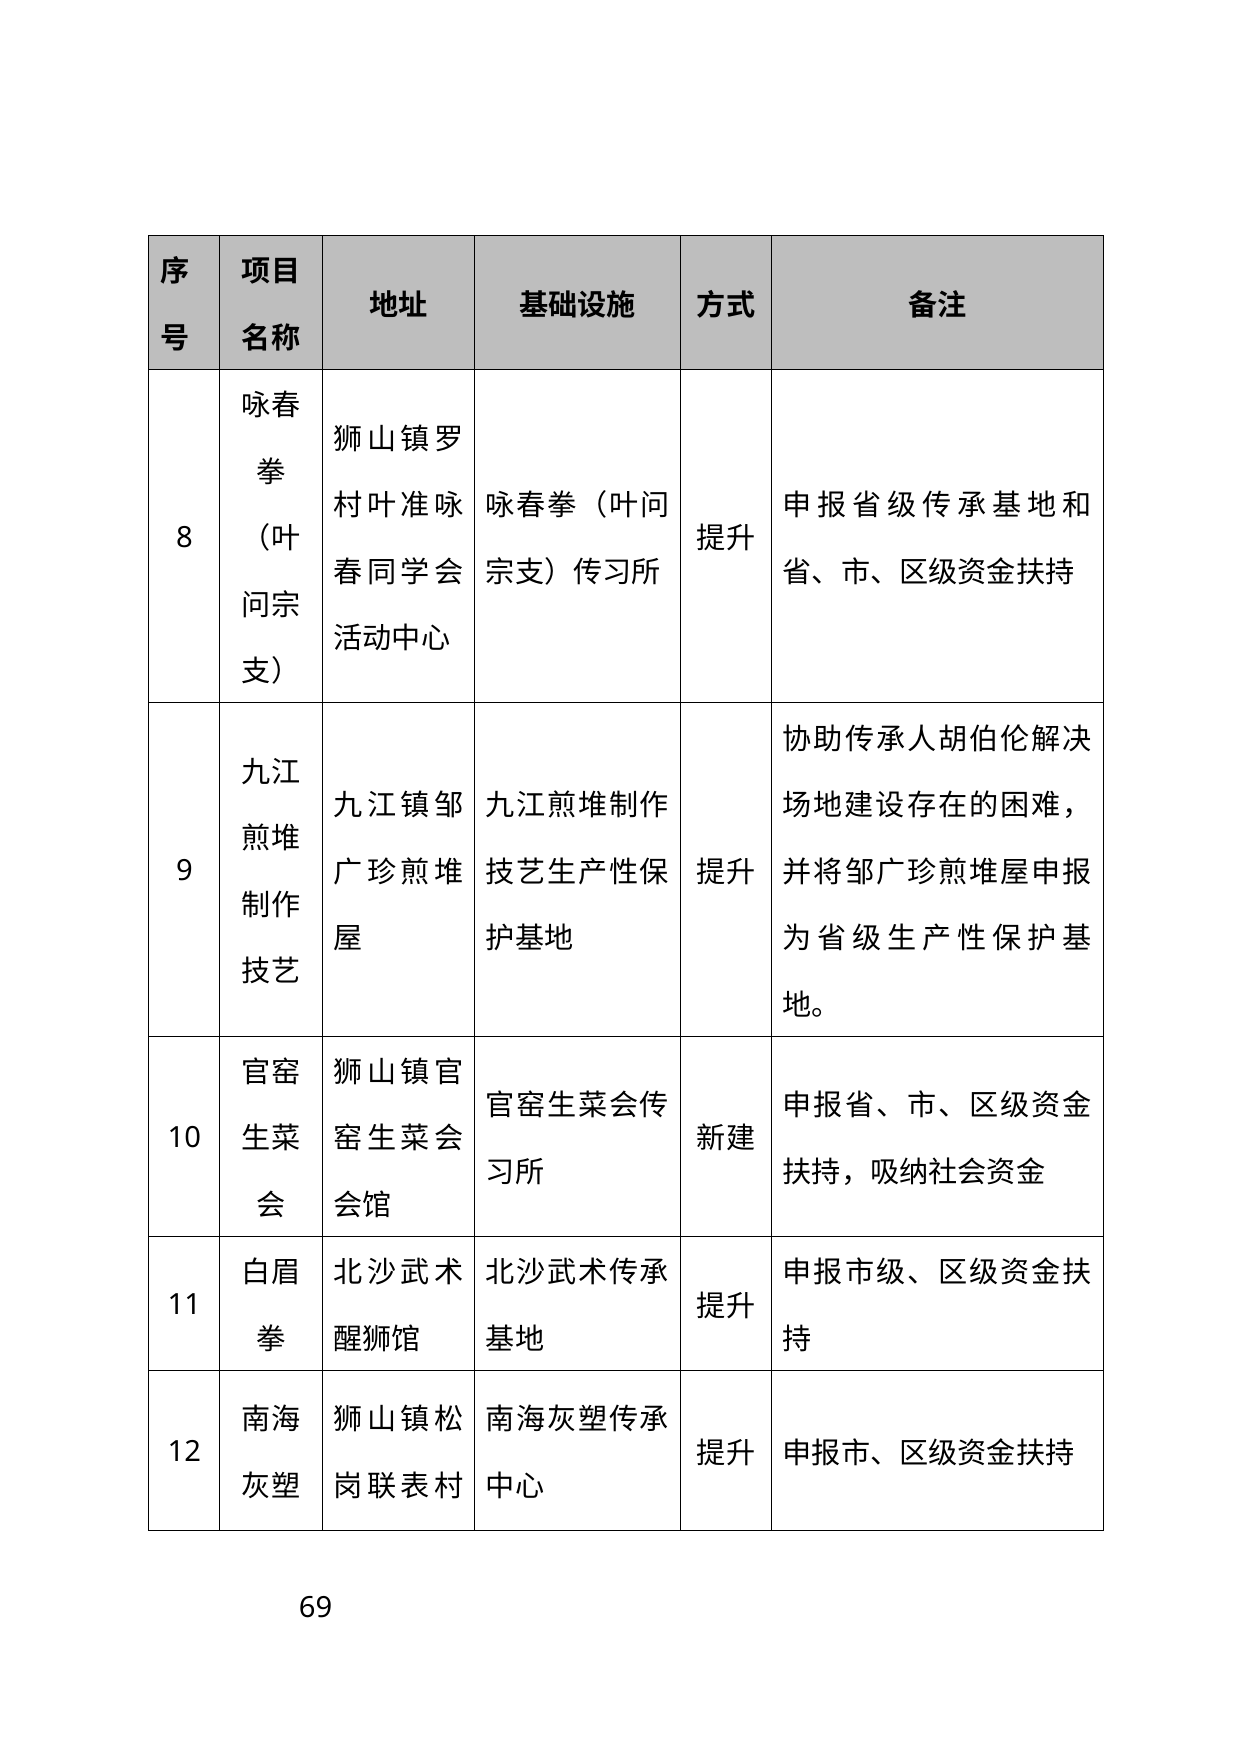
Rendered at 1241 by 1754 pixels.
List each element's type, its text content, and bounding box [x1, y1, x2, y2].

table_cell 官窑生菜会传习所 [475, 1037, 680, 1236]
table_cell 9 [149, 703, 219, 1036]
table_cell 狮山镇松岗联表村村委综合文化活动室 [323, 1371, 474, 1530]
table_cell 九江煎堆制作技艺 [220, 703, 322, 1036]
table_cell 10 [149, 1037, 219, 1236]
table_cell 咏春拳（叶问宗支）传习所 [475, 370, 680, 702]
table_cell 申报市、区级资金扶持 [772, 1371, 1103, 1530]
table_cell 新建 [681, 1037, 771, 1236]
table_cell 提升 [681, 703, 771, 1036]
table_cell 白眉拳 [220, 1237, 322, 1370]
table_header 基础设施 [475, 236, 680, 369]
table_cell 申报省、市、区级资金扶持，吸纳社会资金 [772, 1037, 1103, 1236]
table_cell 提升 [681, 370, 771, 702]
table_header 地址 [323, 236, 474, 369]
table_cell 北沙武术醒狮馆 [323, 1237, 474, 1370]
table_cell 提升 [681, 1237, 771, 1370]
table_cell 咏春拳（叶问宗支） [220, 370, 322, 702]
table_cell 九江镇邹广珍煎堆屋 [323, 703, 474, 1036]
table_cell 狮山镇罗村叶准咏春同学会活动中心 [323, 370, 474, 702]
table_cell 12 [149, 1371, 219, 1530]
table_cell 北沙武术传承基地 [475, 1237, 680, 1370]
table_cell 8 [149, 370, 219, 702]
table_cell 狮山镇官窑生菜会会馆 [323, 1037, 474, 1236]
table_cell 提升 [681, 1371, 771, 1530]
table_cell 11 [149, 1237, 219, 1370]
table_cell 官窑生菜会 [220, 1037, 322, 1236]
table_cell 协助传承人胡伯伦解决场地建设存在的困难，并将邹广珍煎堆屋申报为省级生产性保护基地。 [772, 703, 1103, 1036]
table_header 备注 [772, 236, 1103, 369]
table_cell 南海灰塑 [220, 1371, 322, 1530]
table_cell 南海灰塑传承中心 [475, 1371, 680, 1530]
table_cell 九江煎堆制作技艺生产性保护基地 [475, 703, 680, 1036]
table_header 序号 [149, 236, 219, 369]
table_header 项目名称 [220, 236, 322, 369]
table_cell 申报省级传承基地和省、市、区级资金扶持 [772, 370, 1103, 702]
table_cell 申报市级、区级资金扶持 [772, 1237, 1103, 1370]
table_header 方式 [681, 236, 771, 369]
